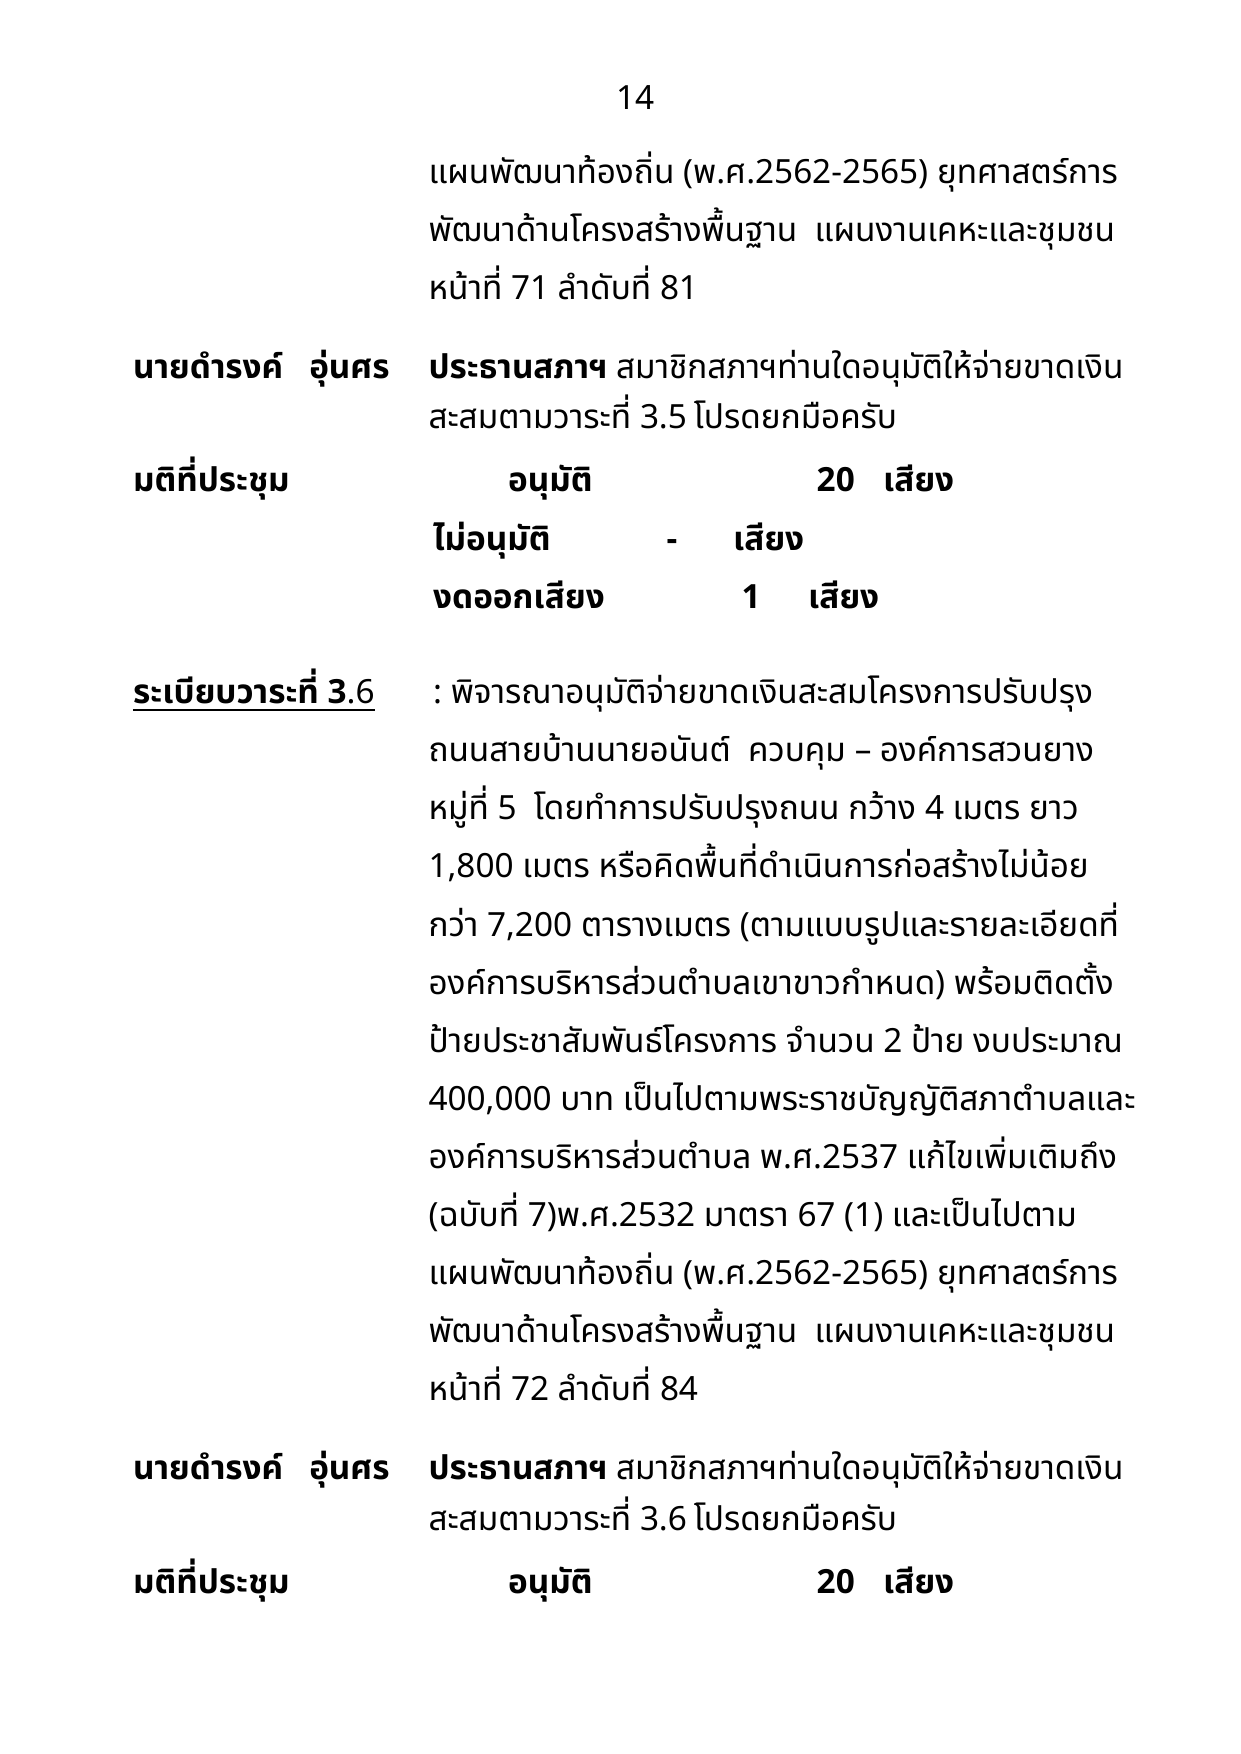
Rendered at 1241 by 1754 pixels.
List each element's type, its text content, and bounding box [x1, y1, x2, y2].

text ระเบียบวาระที่ 3.6 : พิจารณาอนุมัติจ่ายขาดเงินสะสมโครงการปรับปรุงถนนสายบ้านนายอนันต์ ควบคุม – องค์การสวนยาง หมู่ที่ 5 โดยทำการปรับปรุงถนน กว้าง 4 เมตร ยาว 1,800 เมตร หรือคิดพื้นที่ดำเนินการก่อสร้างไม่น้อยกว่า 7,200 ตารางเมตร (ตามแบบรูปและรายละเอียดที่องค์การบริหารส่วนตำบลเขาขาวกำหนด) พร้อมติดตั้งป้ายประชาสัมพันธ์โครงการ จำนวน 2 ป้าย งบประมาณ 400,000 บาท เป็นไปตามพระราชบัญญัติสภาตำบลและองค์การบริหารส่วนตำบล พ.ศ.2537 แก้ไขเพิ่มเติมถึง (ฉบับที่ 7)พ.ศ.2532 มาตรา 67 (1) และเป็นไปตามแผนพัฒนาท้องถิ่น (พ.ศ.2562-2565) ยุทศาสตร์การพัฒนาด้านโครงสร้างพื้นฐาน แผนงานเคหะและชุมชน หน้าที่ 72 ลำดับที่ 84 [133, 668, 1137, 1416]
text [133, 148, 1137, 314]
list นายดำรงค์ อุ่นศร ประธานสภาฯ สมาชิกสภาฯท่านใดอนุมัติให้จ่ายขาดเงินสะสมตามวาระที่ 3.6โปรดยกมือครับ [133, 1444, 1137, 1545]
list นายดำรงค์ อุ่นศร ประธานสภาฯ สมาชิกสภาฯท่านใดอนุมัติให้จ่ายขาดเงินสะสมตามวาระที่ 3.5โปรดยกมือครับ [133, 343, 1137, 444]
text ไม่อนุมัติ - เสียง [133, 514, 1137, 565]
text งดออกเสียง 1 เสียง [133, 572, 1137, 623]
text มติที่ประชุม อนุมัติ 20 เสียง [133, 456, 1137, 507]
text มติที่ประชุม อนุมัติ 20 เสียง [133, 1558, 1137, 1608]
